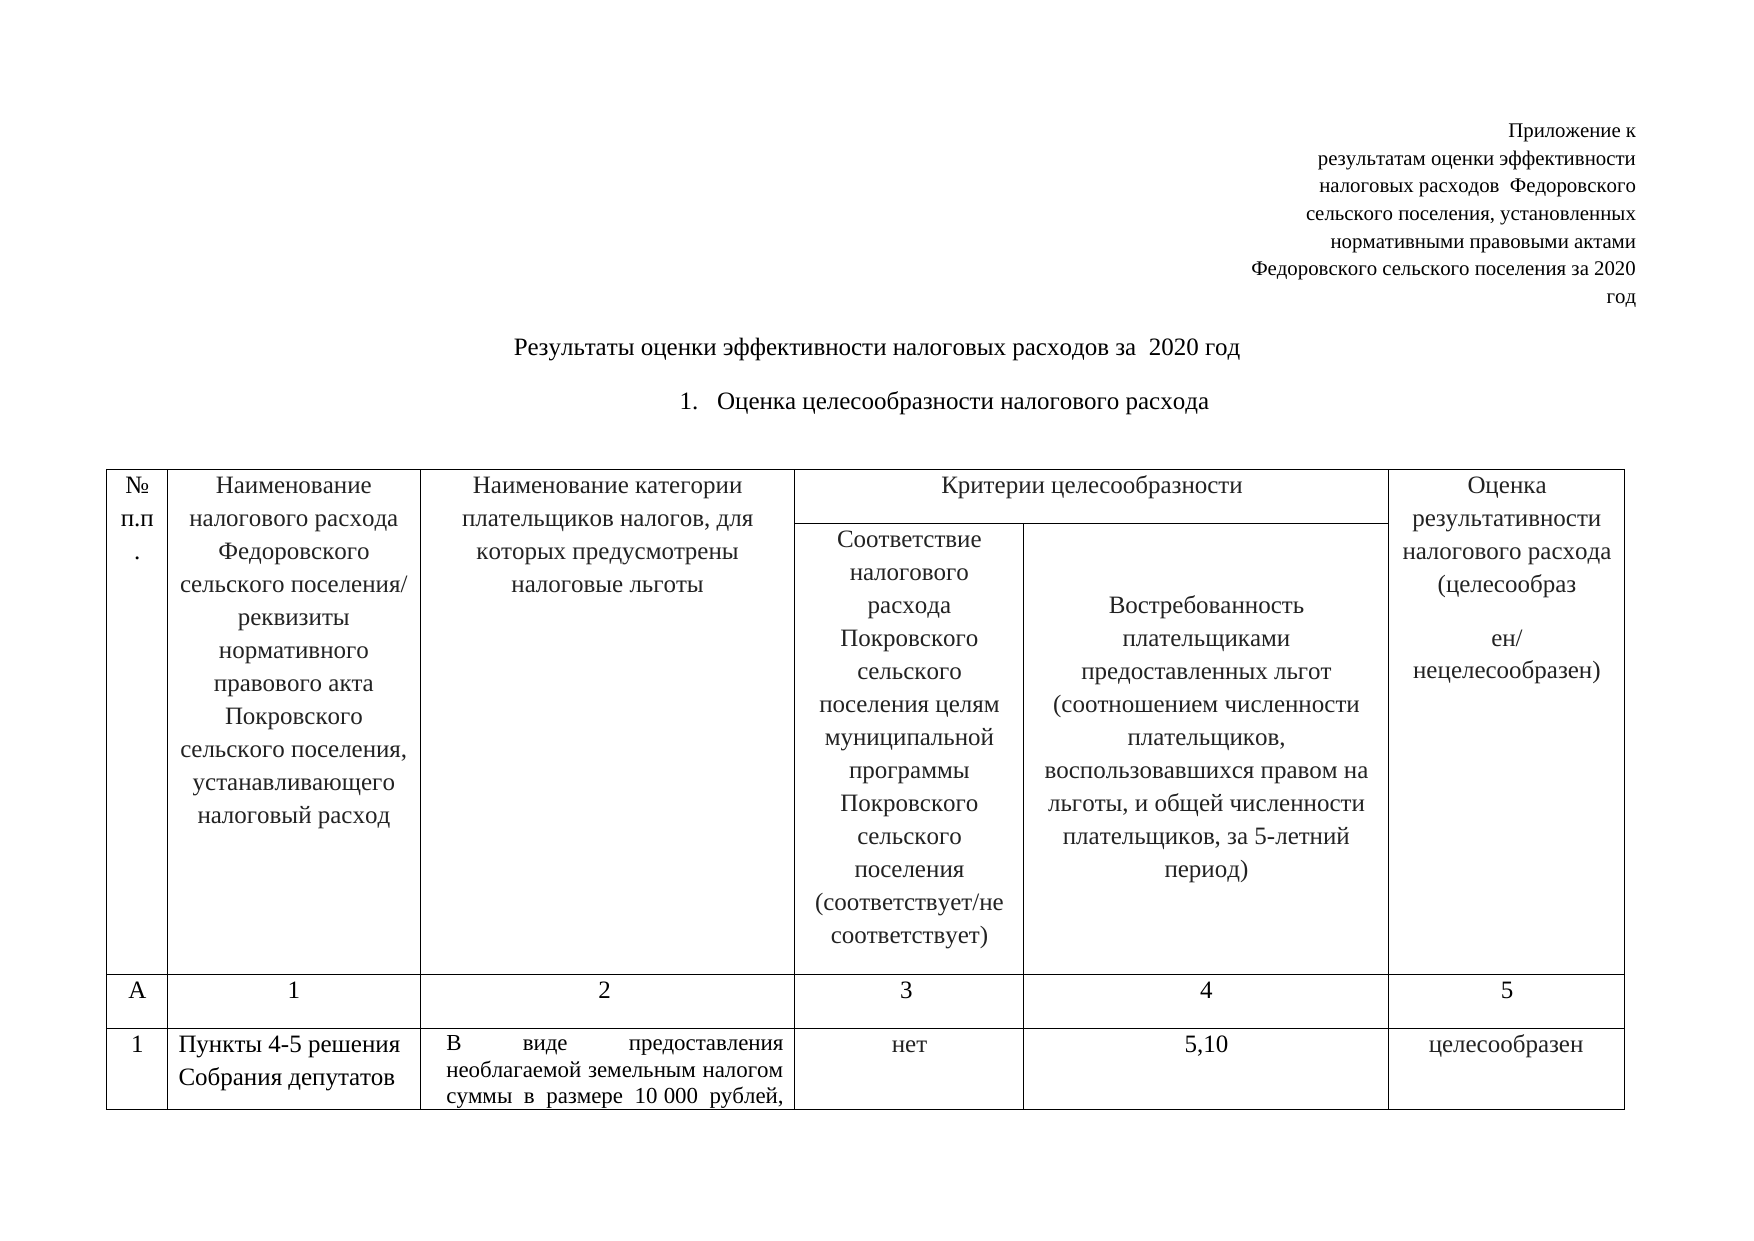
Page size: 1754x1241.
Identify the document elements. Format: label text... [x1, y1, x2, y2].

table_cell 1 [168, 975, 420, 1028]
table_cell 2 [421, 975, 794, 1028]
table_cell 1 [107, 1029, 167, 1108]
table_cell 3 [795, 975, 1023, 1028]
text Результаты оценки эффективности налоговых расходов за 2020 год [118, 332, 1636, 361]
table_cell нет [795, 1029, 1023, 1108]
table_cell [168, 1029, 420, 1108]
table_cell целесообразен [1389, 1029, 1624, 1108]
table_cell А [107, 975, 167, 1028]
table_header Критерии целесообразности [795, 470, 1388, 523]
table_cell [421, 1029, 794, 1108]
table_header Наименование налогового расхода Федоровского сельского поселения/ реквизиты нормативного правового акта Покровского сельского поселения, устанавливающего налоговый расход [168, 470, 420, 974]
table_cell 5,10 [1024, 1029, 1388, 1108]
table_header № п.п. [107, 470, 167, 974]
table_cell 4 [1024, 975, 1388, 1028]
table_cell Востребованность плательщиками предоставленных льгот (соотношением численности плательщиков, воспользовавшихся правом на льготы, и общей численности плательщиков, за 5-летний период) [1024, 524, 1388, 974]
list Оценка целесообразности налогового расхода [679, 386, 1636, 415]
text Приложение к результатам оценки эффективности налоговых расходов Федоровского сельского поселения, установленных нормативными правовыми актами Федоровского сельского поселения за 2020 год [1240, 118, 1636, 308]
table_header Оценка результативности налогового расхода (целесообраз ен/нецелесообразен) [1389, 470, 1624, 974]
table_cell Соответствие налогового расхода Покровского сельского поселения целям муниципальной программы Покровского сельского поселения (соответствует/не соответствует) [795, 524, 1023, 974]
table_cell 5 [1389, 975, 1624, 1028]
table_header Наименование категории плательщиков налогов, для которых предусмотрены налоговые льготы [421, 470, 794, 974]
